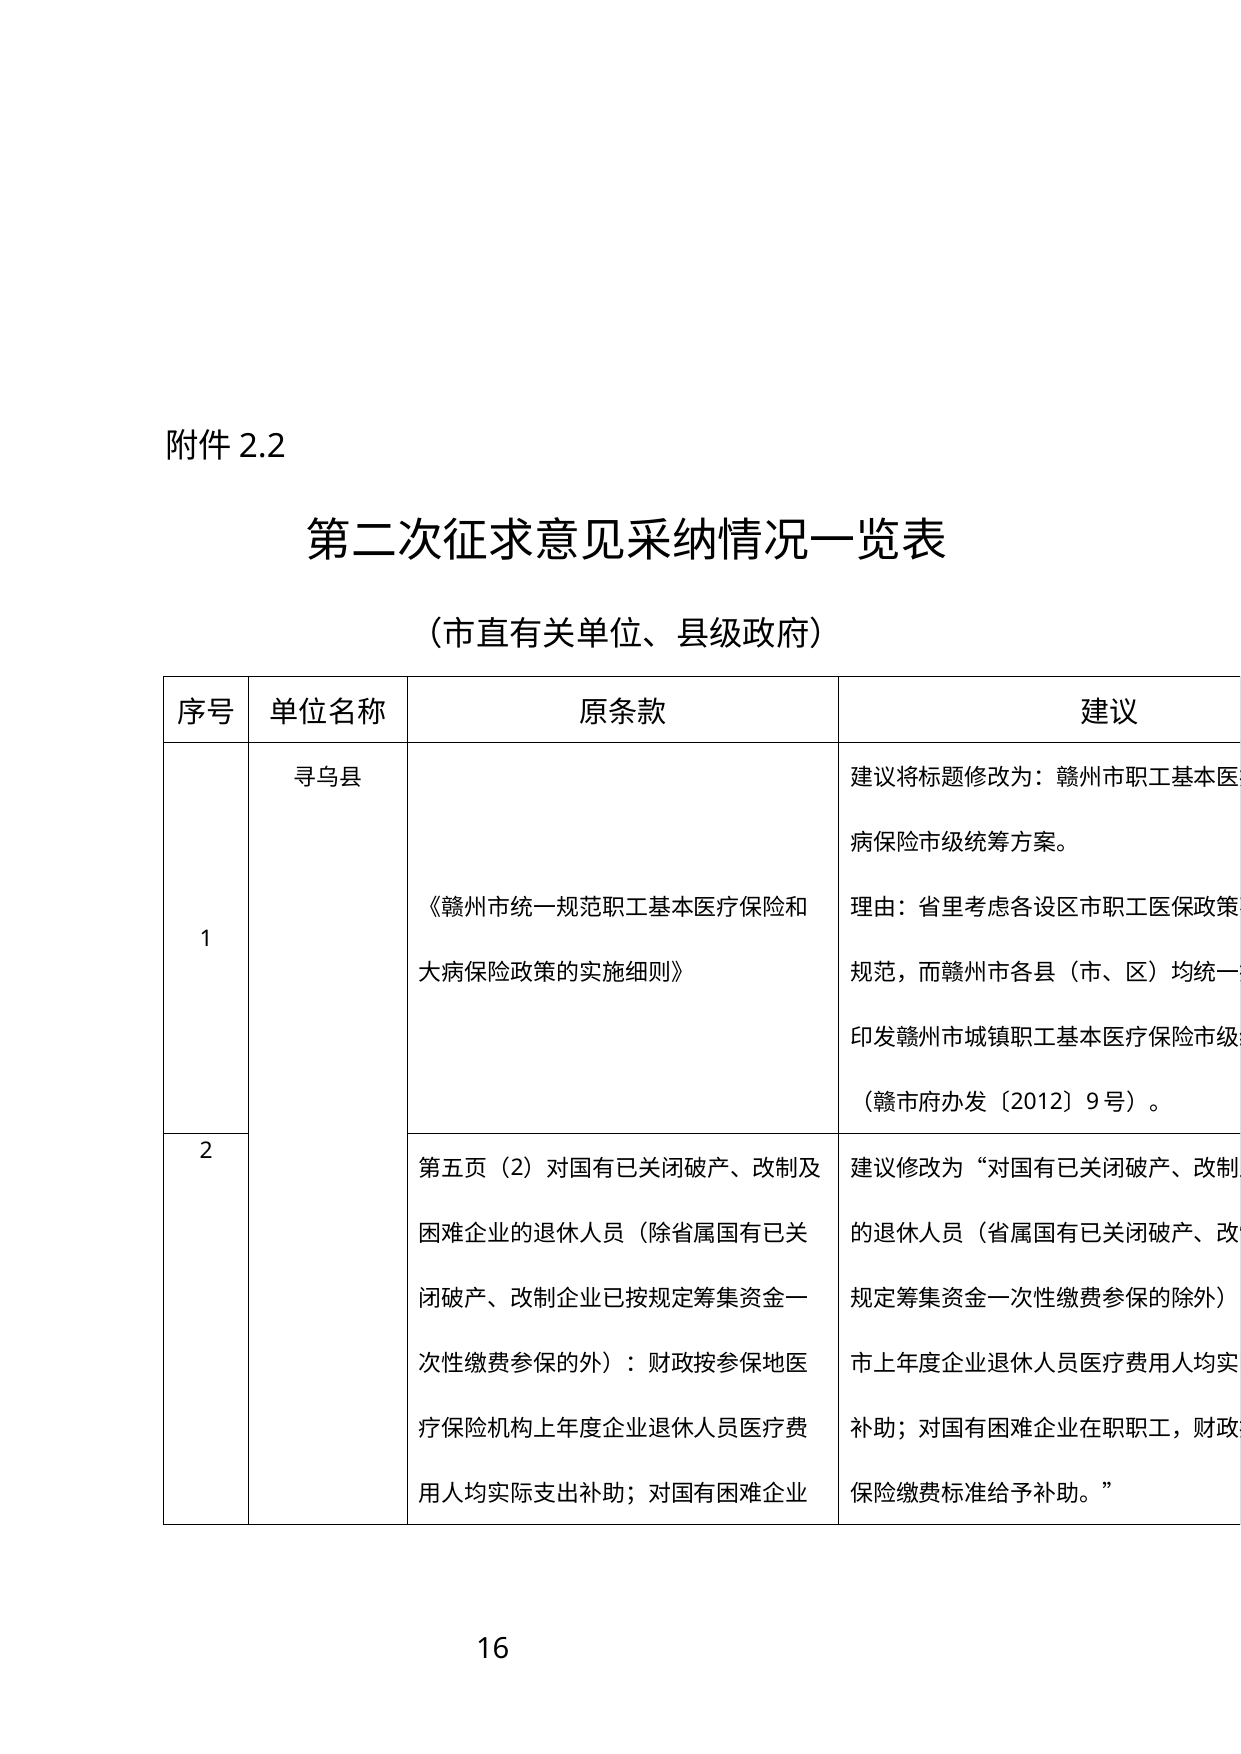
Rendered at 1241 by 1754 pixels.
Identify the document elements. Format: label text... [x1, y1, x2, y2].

text 附件2.2 [165, 411, 1087, 476]
table_cell 寻乌县 [249, 743, 407, 1524]
table_header 建议 [839, 677, 1240, 742]
text （市直有关单位、县级政府） [165, 598, 1087, 663]
table_header 单位名称 [249, 677, 407, 742]
table_header 原条款 [408, 677, 838, 742]
table_cell 1 [164, 743, 248, 1133]
text 第二次征求意见采纳情况一览表 [165, 488, 1087, 586]
table_header 序号 [164, 677, 248, 742]
table_cell 建议将标题修改为：赣州市职工基本医疗保险和大病保险市级统筹方案。 理由：省里考虑各设区市职工医保政策不统一、不规范，而赣州市各县（市、区）均统一执行《关于印发赣州市城镇职工基本医疗保险市级统筹方案》（赣市府办发〔2012〕9号）。 [839, 743, 1240, 1133]
table_cell 2 [164, 1134, 248, 1524]
table_cell 《赣州市统一规范职工基本医疗保险和大病保险政策的实施细则》 [408, 743, 838, 1133]
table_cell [839, 1134, 1240, 1524]
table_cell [408, 1134, 838, 1524]
